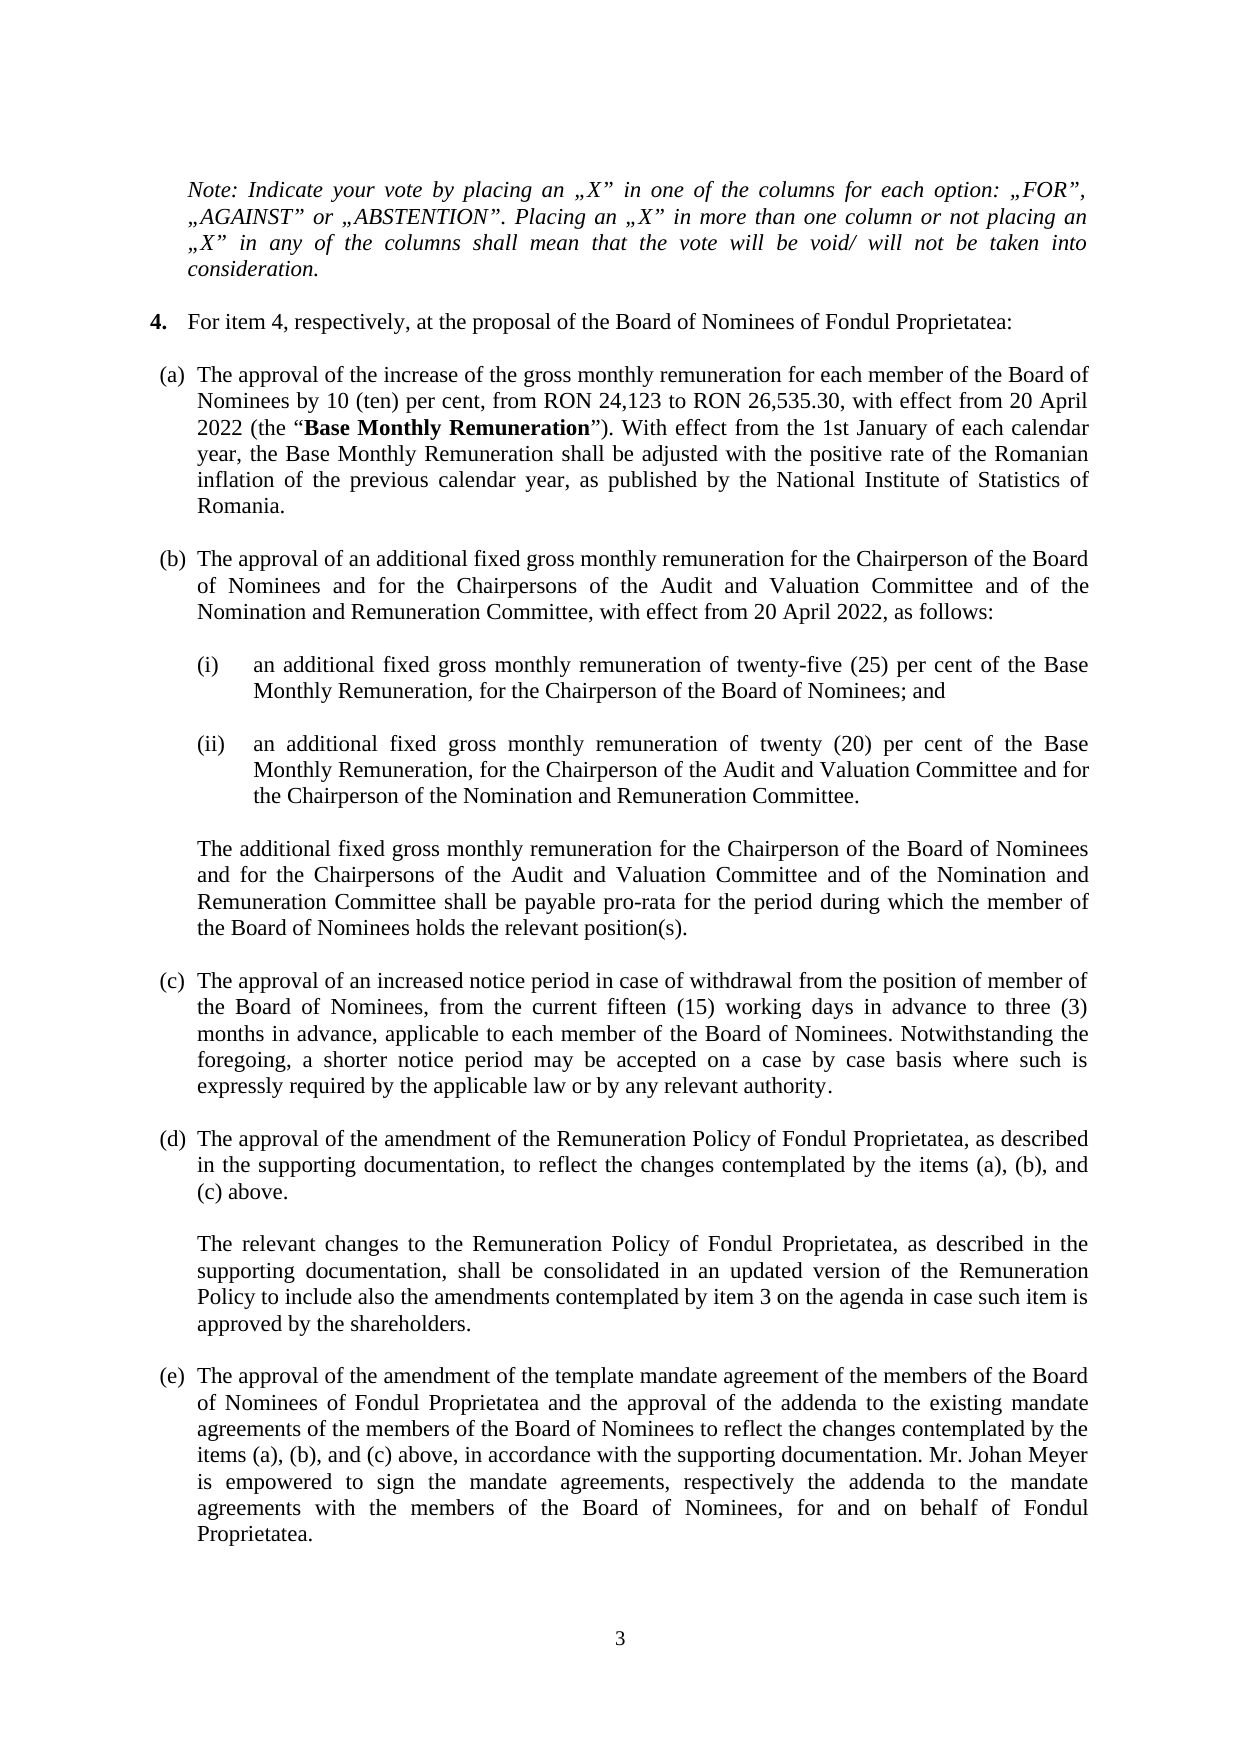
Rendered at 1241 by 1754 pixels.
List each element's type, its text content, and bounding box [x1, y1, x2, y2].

list The approval of the amendment of the Remuneration Policy of Fondul Proprietatea, as described in the supporting documentation, to reflect the changes contemplated by the items (a), (b), and (c) above. [159, 1125, 1090, 1204]
list an additional fixed gross monthly remuneration of twenty (20) per cent of the Base Monthly Remuneration, for the Chairperson of the Audit and Valuation Committee and for the Chairperson of the Nomination and Remuneration Committee. [197, 730, 1090, 809]
list The relevant changes to the Remuneration Policy of Fondul Proprietatea, as described in the supporting documentation, shall be consolidated in an updated version of the Remuneration Policy to include also the amendments contemplated by item 3 on the agenda in case such item is approved by the shareholders. [197, 1231, 1090, 1336]
list For item 4, respectively, at the proposal of the Board of Nominees of Fondul Proprietatea: [150, 308, 1090, 334]
list The additional fixed gross monthly remuneration for the Chairperson of the Board of Nominees and for the Chairpersons of the Audit and Valuation Committee and of the Nomination and Remuneration Committee shall be payable pro-rata for the period during which the member of the Board of Nominees holds the relevant position(s). [197, 835, 1090, 941]
list The approval of an additional fixed gross monthly remuneration for the Chairperson of the Board of Nominees and for the Chairpersons of the Audit and Valuation Committee and of the Nomination and Remuneration Committee, with effect from 20 April 2022, as follows: [159, 545, 1090, 624]
list an additional fixed gross monthly remuneration of twenty-five (25) per cent of the Base Monthly Remuneration, for the Chairperson of the Board of Nominees; and [197, 651, 1090, 703]
list The approval of the increase of the gross monthly remuneration for each member of the Board of Nominees by 10 (ten) per cent, from RON 24,123 to RON 26,535.30, with effect from 20 April 2022 (the “Base Monthly Remuneration”). With effect from the 1st January of each calendar year, the Base Monthly Remuneration shall be adjusted with the positive rate of the Romanian inflation of the previous calendar year, as published by the National Institute of Statistics of Romania. [159, 361, 1090, 519]
list The approval of the amendment of the template mandate agreement of the members of the Board of Nominees of Fondul Proprietatea and the approval of the addenda to the existing mandate agreements of the members of the Board of Nominees to reflect the changes contemplated by the items (a), (b), and (c) above, in accordance with the supporting documentation. Mr. Johan Meyer is empowered to sign the mandate agreements, respectively the addenda to the mandate agreements with the members of the Board of Nominees, for and on behalf of Fondul Proprietatea. [159, 1362, 1090, 1547]
list The approval of an increased notice period in case of withdrawal from the position of member of the Board of Nominees, from the current fifteen (15) working days in advance to three (3) months in advance, applicable to each member of the Board of Nominees. Notwithstanding the foregoing, a shorter notice period may be accepted on a case by case basis where such is expressly required by the applicable law or by any relevant authority. [159, 967, 1090, 1099]
